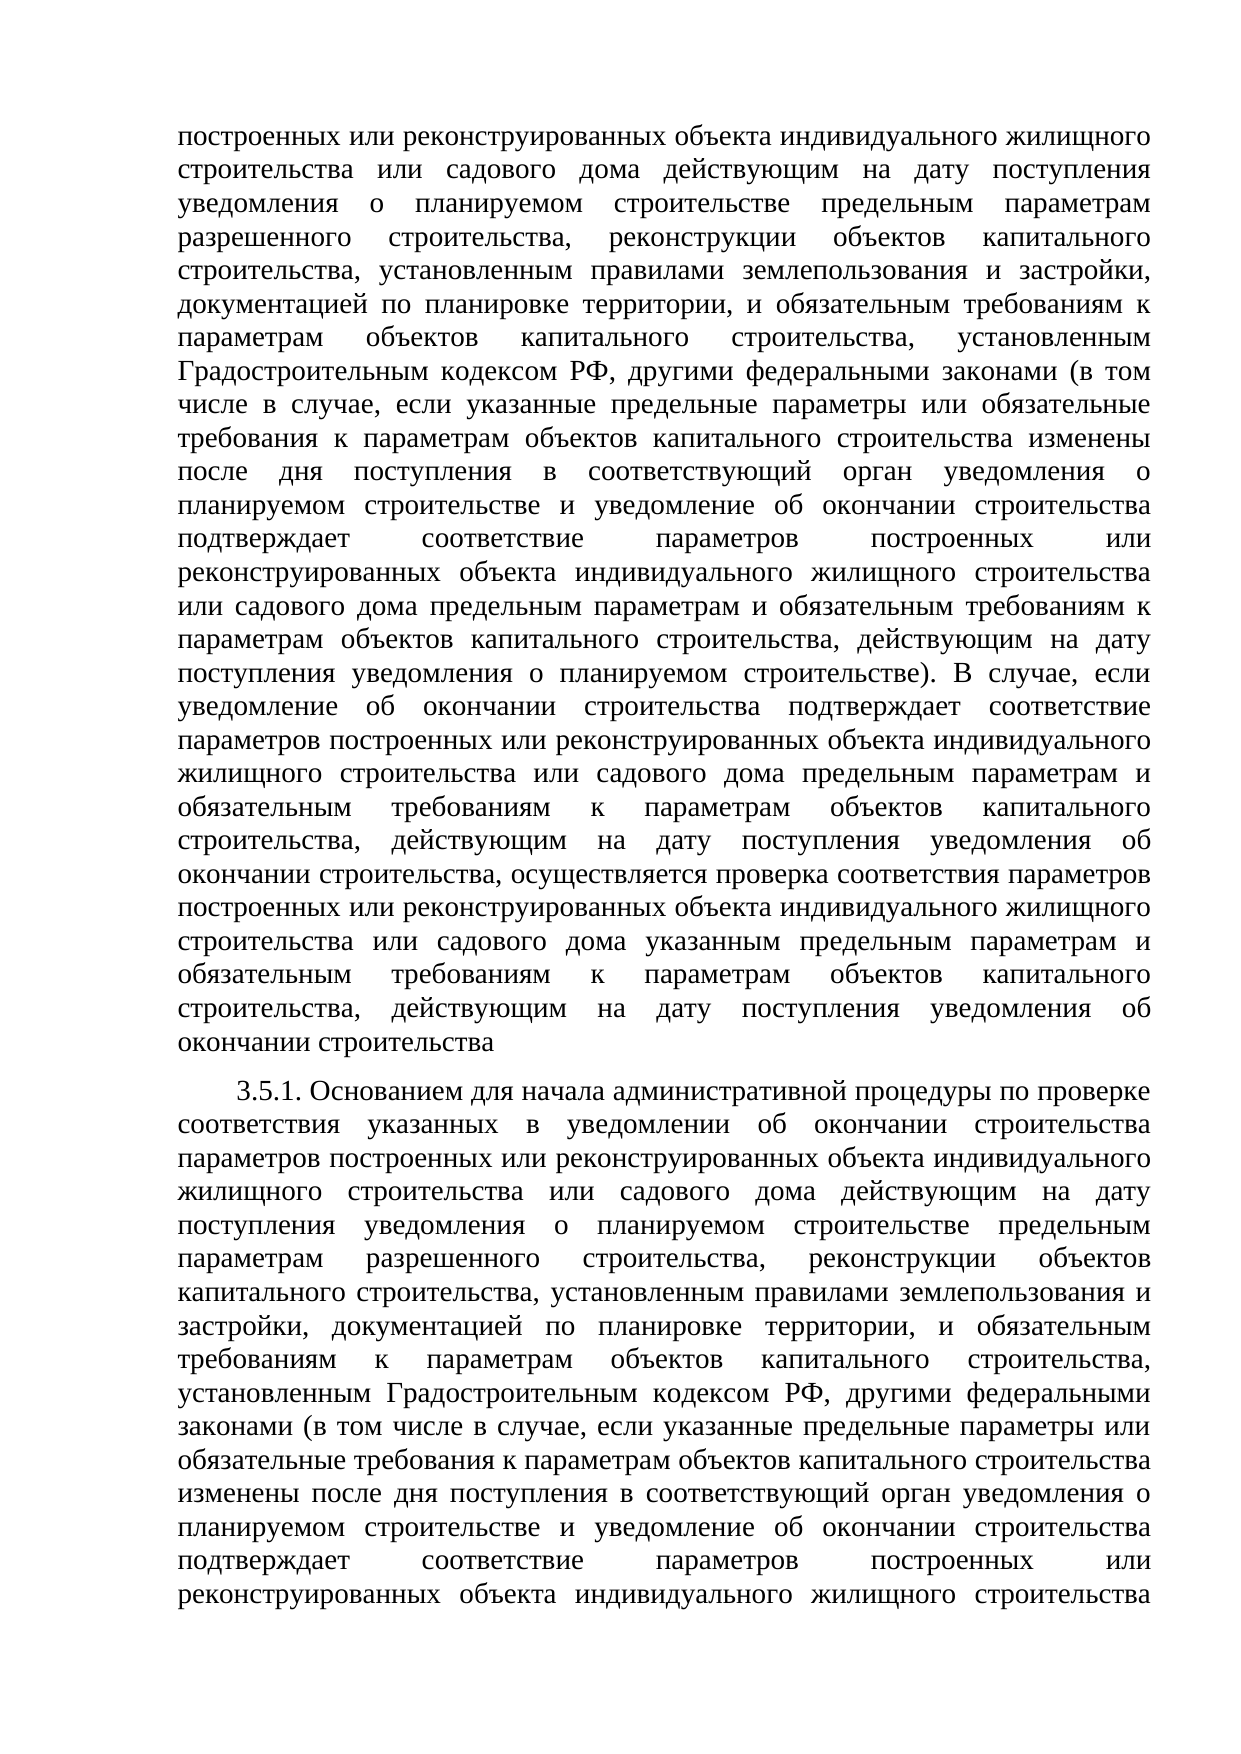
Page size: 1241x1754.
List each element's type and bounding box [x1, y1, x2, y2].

text [177, 1073, 1152, 1609]
text [177, 118, 1152, 1057]
